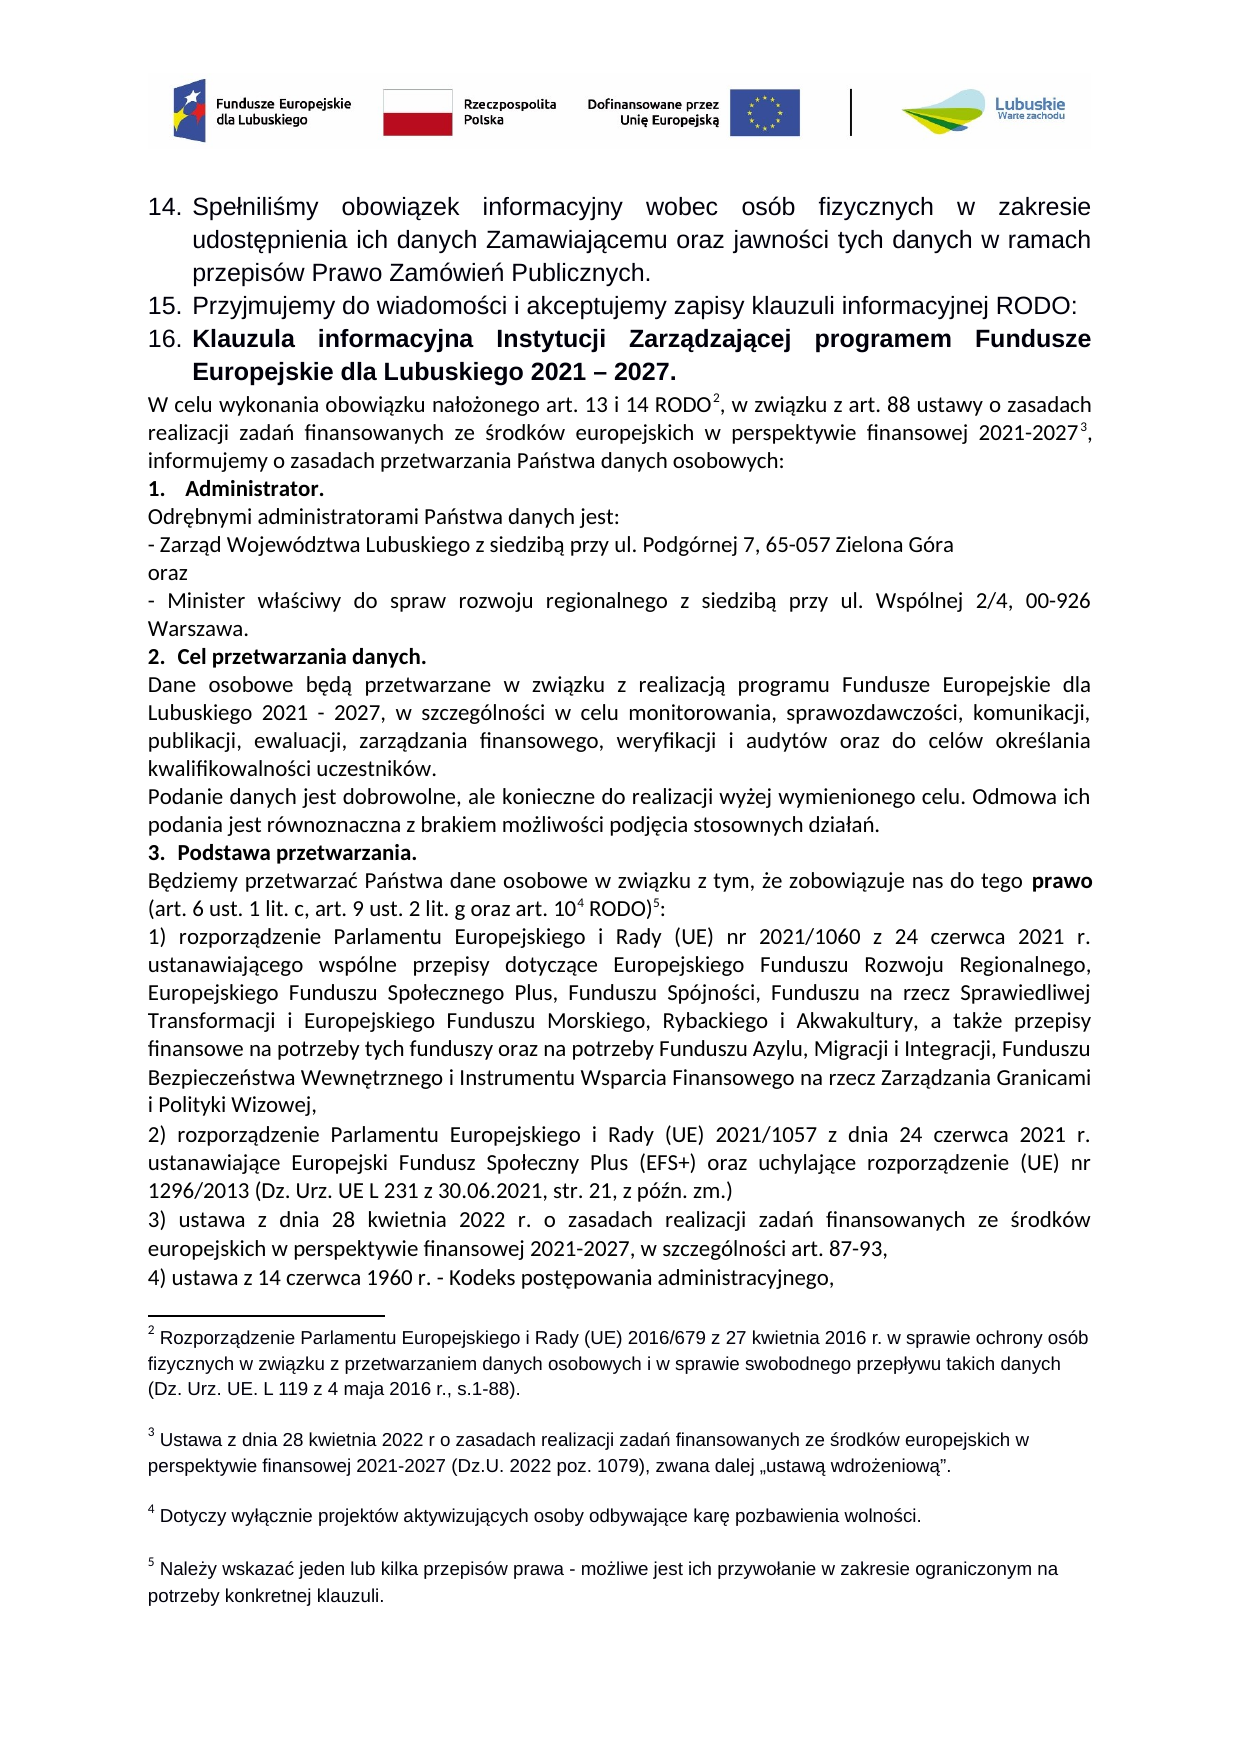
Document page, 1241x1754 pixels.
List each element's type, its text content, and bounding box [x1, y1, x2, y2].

list Klauzula informacyjna Instytucji Zarządzającej programem Fundusze Europejskie dla Lubuskiego 2021 – 2027. [148, 324, 1093, 386]
text - Minister właściwy do spraw rozwoju regionalnego z siedzibą przy ul. Wspólnej 2/4, 00-926 Warszawa. [148, 586, 1093, 642]
text Dane osobowe będą przetwarzane w związku z realizacją programu Fundusze Europejskie dla Lubuskiego 2021 - 2027, w szczególności w celu monitorowania, sprawozdawczości, komunikacji, publikacji, ewaluacji, zarządzania finansowego, weryfikacji i audytów oraz do celów określania kwalifikowalności uczestników. [148, 670, 1093, 782]
picture [147, 73, 1092, 149]
text Będziemy przetwarzać Państwa dane osobowe w związku z tym, że zobowiązuje nas do tego prawo (art. 6 ust. 1 lit. c, art. 9 ust. 2 lit. g oraz art. 10 RODO): [148, 866, 1093, 922]
list Przyjmujemy do wiadomości i akceptujemy zapisy klauzuli informacyjnej RODO: [148, 291, 1093, 320]
list Administrator. [148, 474, 1093, 502]
list Cel przetwarzania danych. [148, 642, 1093, 670]
text Podanie danych jest dobrowolne, ale konieczne do realizacji wyżej wymienionego celu. Odmowa ich podania jest równoznaczna z brakiem możliwości podjęcia stosownych działań. [148, 782, 1093, 838]
text 4) ustawa z 14 czerwca 1960 r. - Kodeks postępowania administracyjnego, [148, 1263, 1093, 1291]
list Spełniliśmy obowiązek informacyjny wobec osób fizycznych w zakresie udostępnienia ich danych Zamawiającemu oraz jawności tych danych w ramach przepisów Prawo Zamówień Publicznych. [148, 192, 1093, 287]
text 1) rozporządzenie Parlamentu Europejskiego i Rady (UE) nr 2021/1060 z 24 czerwca 2021 r. ustanawiającego wspólne przepisy dotyczące Europejskiego Funduszu Rozwoju Regionalnego, Europejskiego Funduszu Społecznego Plus, Funduszu Spójności, Funduszu na rzecz Sprawiedliwej Transformacji i Europejskiego Funduszu Morskiego, Rybackiego i Akwakultury, a także przepisy finansowe na potrzeby tych funduszy oraz na potrzeby Funduszu Azylu, Migracji i Integracji, Funduszu Bezpieczeństwa Wewnętrznego i Instrumentu Wsparcia Finansowego na rzecz Zarządzania Granicami i Polityki Wizowej, [148, 922, 1093, 1119]
text oraz [148, 558, 1093, 586]
text 3) ustawa z dnia 28 kwietnia 2022 r. o zasadach realizacji zadań finansowanych ze środków europejskich w perspektywie finansowej 2021-2027, w szczególności art. 87-93, [148, 1206, 1093, 1262]
text - Zarząd Województwa Lubuskiego z siedzibą przy ul. Podgórnej 7, 65-057 Zielona Góra [148, 530, 1093, 558]
list Podstawa przetwarzania. [148, 838, 1093, 866]
text W celu wykonania obowiązku nałożonego art. 13 i 14 RODO, w związku z art. 88 ustawy o zasadach realizacji zadań finansowanych ze środków europejskich w perspektywie finansowej 2021-2027, informujemy o zasadach przetwarzania Państwa danych osobowych: [148, 390, 1093, 474]
text Odrębnymi administratorami Państwa danych jest: [148, 502, 1093, 530]
text 2) rozporządzenie Parlamentu Europejskiego i Rady (UE) 2021/1057 z dnia 24 czerwca 2021 r. ustanawiające Europejski Fundusz Społeczny Plus (EFS+) oraz uchylające rozporządzenie (UE) nr 1296/2013 (Dz. Urz. UE L 231 z 30.06.2021, str. 21, z późn. zm.) [148, 1120, 1093, 1204]
